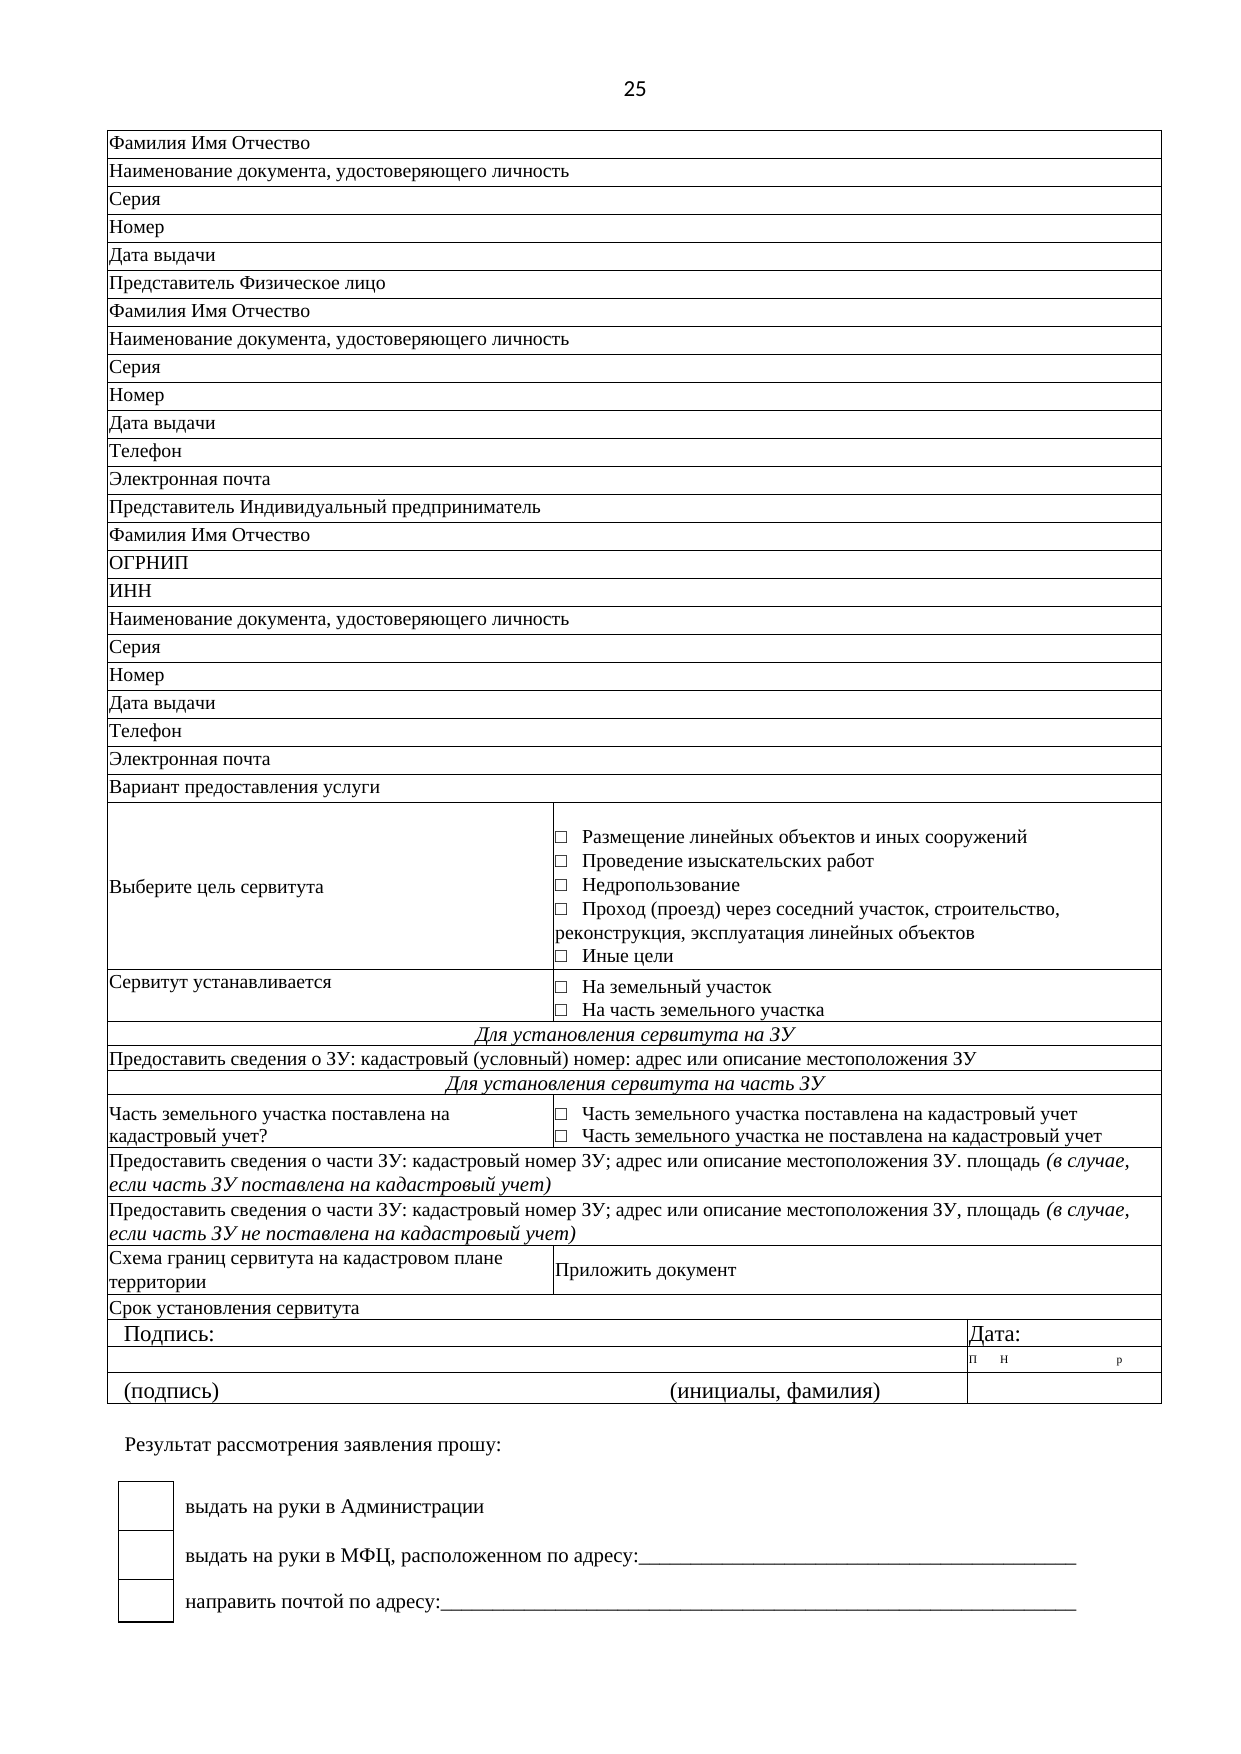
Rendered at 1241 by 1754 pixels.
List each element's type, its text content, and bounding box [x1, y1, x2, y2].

table_cell Наименование документа, удостоверяющего личность [108, 327, 1161, 354]
table_cell Номер [108, 663, 1161, 690]
table_header [163, 1482, 173, 1530]
table_cell Приложить документ [554, 1246, 1161, 1294]
table_cell Электронная почта [108, 467, 1161, 494]
table_cell Наименование документа, удостоверяющего личность [108, 159, 1161, 186]
table_cell Выберите цель сервитута [108, 803, 553, 969]
table_cell Часть земельного участка поставлена на кадастровый учет Часть земельного участка не поставлена на кадастровый учет [554, 1095, 1161, 1147]
table_cell Предоставить сведения о части ЗУ: кадастровый номер ЗУ; адрес или описание местоположения ЗУ, площадь (в случае, если часть ЗУ не поставлена на кадастровый учет) [108, 1197, 1161, 1245]
table_cell ИНН [108, 579, 1161, 606]
table_cell [163, 1531, 173, 1579]
table_cell Представитель Физическое лицо [108, 271, 1161, 298]
table_header [119, 1482, 129, 1530]
table_cell Электронная почта [108, 747, 1161, 774]
table_cell Серия [108, 635, 1161, 662]
table_cell Часть земельного участка поставлена на кадастровый учет? [108, 1095, 553, 1147]
table_cell На земельный участок На часть земельного участка [554, 970, 1161, 1021]
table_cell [174, 1579, 1137, 1621]
table_cell Фамилия Имя Отчество [108, 131, 1161, 158]
table_cell Номер [108, 215, 1161, 242]
table_cell Вариант предоставления услуги [108, 775, 1161, 802]
table_cell Дата выдачи [108, 411, 1161, 438]
table_cell Наименование документа, удостоверяющего личность [108, 607, 1161, 634]
table_cell (подпись) [108, 1373, 554, 1403]
table_cell Срок установления сервитута [108, 1295, 1161, 1319]
table_cell Предоставить сведения о части ЗУ: кадастровый номер ЗУ; адрес или описание местоположения ЗУ. площадь (в случае, если часть ЗУ поставлена на кадастровый учет) [108, 1148, 1161, 1196]
table_cell ОГРНИП [108, 551, 1161, 578]
table_cell Схема границ сервитута на кадастровом плане территории [108, 1246, 553, 1294]
table_cell Дата выдачи [108, 691, 1161, 718]
table_cell [119, 1580, 173, 1621]
table_cell выдать на руки в МФЦ, расположенном по адресу:__________________________________________ [174, 1530, 1137, 1579]
table_cell Телефон [108, 719, 1161, 746]
table_cell Размещение линейных объектов и иных сооружений Проведение изыскательских работ Недропользование Проход (проезд) через соседний участок, строительство, реконструкция, эксплуатация линейных объектов Иные цели [554, 803, 1161, 969]
table_cell [119, 1531, 129, 1579]
text Результат рассмотрения заявления прошу: [118, 1428, 1152, 1457]
table_cell Представитель Индивидуальный предприниматель [108, 495, 1161, 522]
table_cell Подпись: [108, 1320, 967, 1346]
table_cell Сервитут устанавливается [108, 970, 553, 1021]
table_cell Телефон [108, 439, 1161, 466]
table_cell Дата: [968, 1320, 1161, 1346]
table_cell Для установления сервитута на часть ЗУ [108, 1071, 1161, 1094]
table_cell Номер [108, 383, 1161, 410]
table_cell Предоставить сведения о ЗУ: кадастровый (условный) номер: адрес или описание местоположения ЗУ [108, 1046, 1161, 1070]
table_cell Фамилия Имя Отчество [108, 523, 1161, 550]
table_cell (инициалы, фамилия) [554, 1373, 967, 1403]
table_cell Фамилия Имя Отчество [108, 299, 1161, 326]
table_cell Серия [108, 355, 1161, 382]
table_header выдать на руки в Администрации [174, 1481, 1137, 1530]
table_cell [968, 1373, 1161, 1403]
table_cell П Н р [968, 1347, 1161, 1372]
table_cell [108, 1347, 967, 1372]
table_cell Для установления сервитута на ЗУ [108, 1022, 1161, 1045]
table_cell Дата выдачи [108, 243, 1161, 270]
table_cell Серия [108, 187, 1161, 214]
